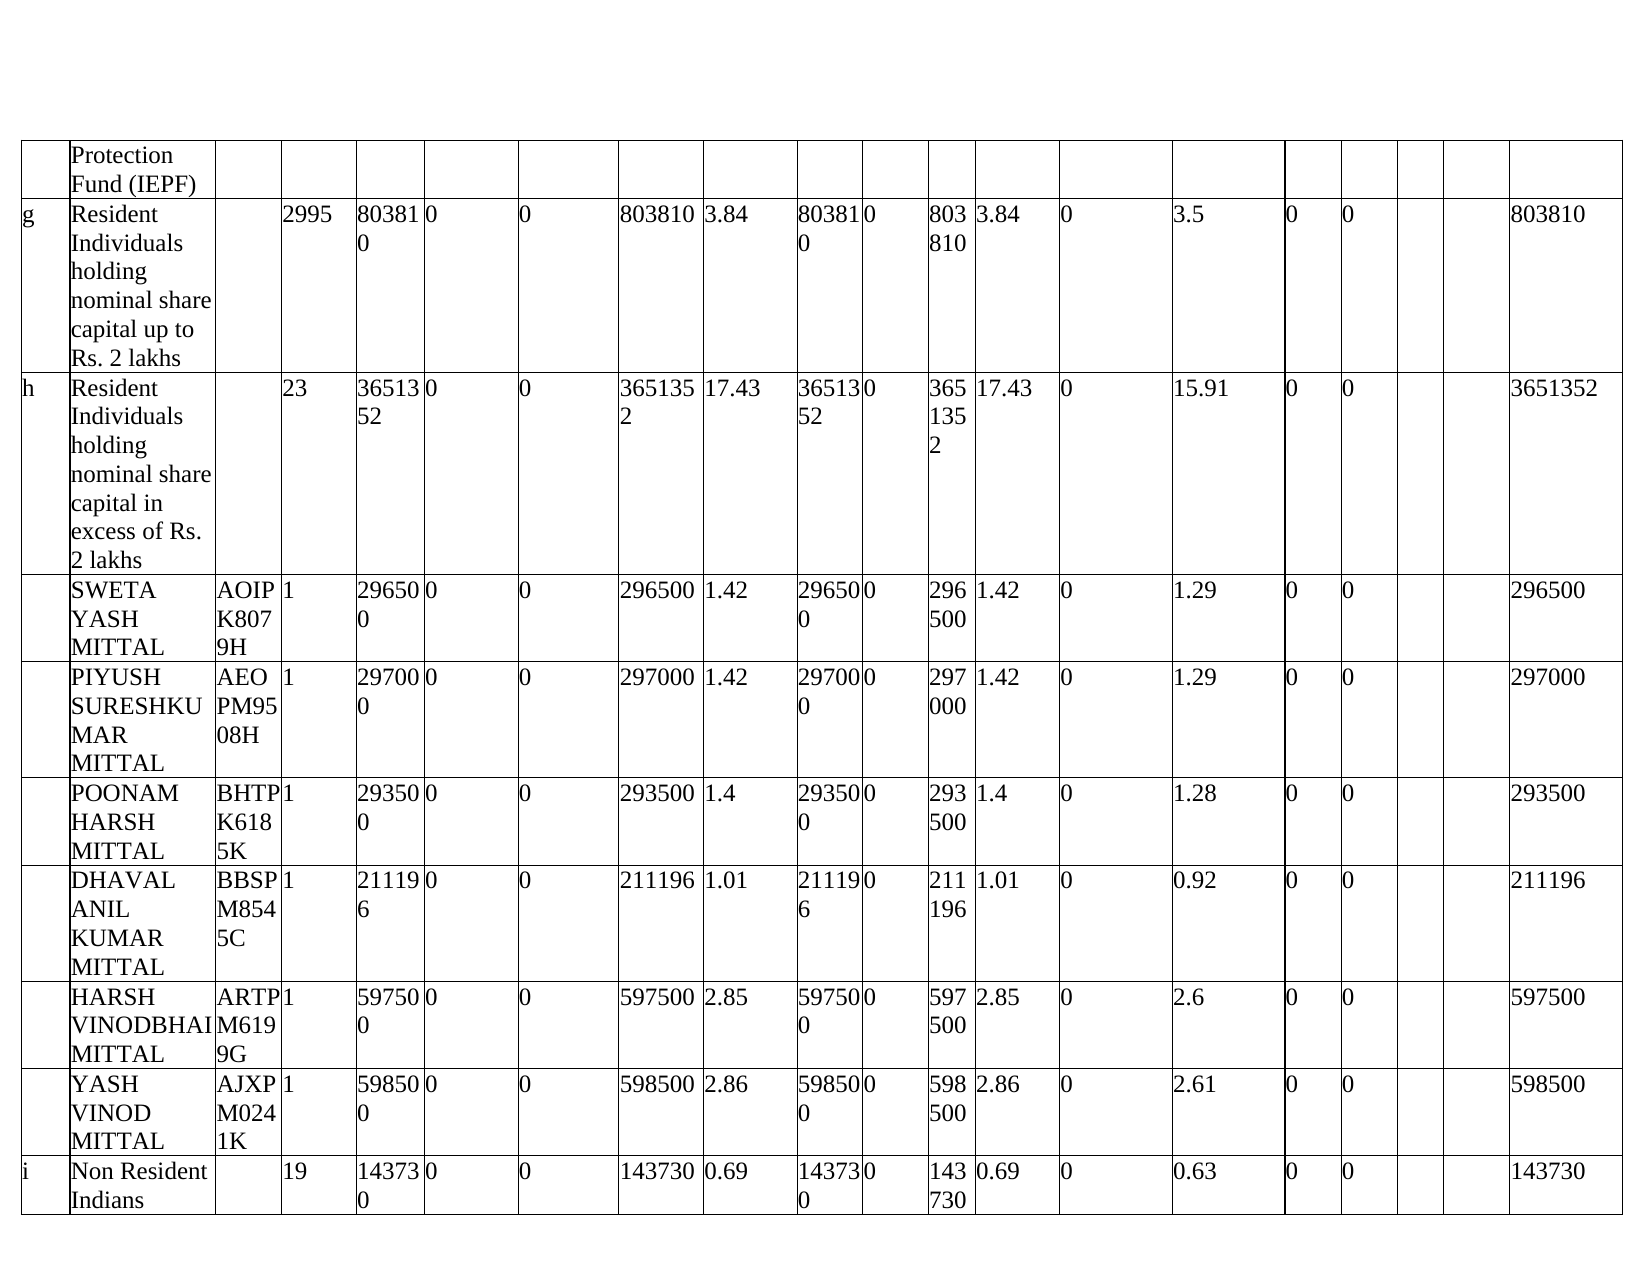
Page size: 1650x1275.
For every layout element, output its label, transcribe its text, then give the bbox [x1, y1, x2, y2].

table_cell 0.69 [976, 1156, 1059, 1214]
table_cell 0 [1342, 662, 1397, 777]
table_cell [22, 982, 69, 1068]
table_cell PIYUSH SURESHKUMAR MITTAL [71, 662, 215, 777]
table_cell 803810 [929, 199, 975, 372]
table_cell i [22, 1156, 69, 1214]
table_cell 597500 [929, 982, 975, 1068]
table_cell BBSPM8545C [216, 866, 281, 981]
table_cell 0 [1060, 1156, 1172, 1214]
table_cell Resident Individuals holding nominal share capital in excess of Rs. 2 lakhs [71, 373, 215, 574]
table_cell 0 [1342, 199, 1397, 372]
table_cell [1398, 575, 1443, 661]
table_cell 803810 [357, 199, 424, 372]
table_cell 0 [519, 982, 618, 1068]
table_cell 3.84 [704, 199, 797, 372]
table_cell 3651352 [1510, 373, 1622, 574]
table_cell 597500 [357, 982, 424, 1068]
table_cell 297000 [1510, 662, 1622, 777]
table_cell 0 [1286, 199, 1341, 372]
table_cell g [22, 199, 69, 372]
table_cell [1444, 199, 1509, 372]
table_cell 2.85 [704, 982, 797, 1068]
table_cell 293500 [798, 778, 862, 864]
table_cell 1 [282, 778, 356, 864]
table_cell 0 [425, 866, 518, 981]
table_cell 0 [863, 982, 928, 1068]
table_cell 143730 [1510, 1156, 1622, 1214]
table_cell 1.29 [1173, 662, 1284, 777]
table_cell [216, 373, 281, 574]
table_cell [22, 866, 69, 981]
table_cell 1 [282, 662, 356, 777]
table_cell 0 [863, 199, 928, 372]
table_cell 0 [798, 141, 862, 198]
table_cell 1.42 [704, 575, 797, 661]
table_cell 1.42 [976, 662, 1059, 777]
table_cell 0 [929, 141, 975, 198]
table_cell 0 [1286, 141, 1341, 198]
table_cell 598500 [1510, 1069, 1622, 1155]
table_cell 293500 [357, 778, 424, 864]
table_cell 0.63 [1173, 1156, 1284, 1214]
table_cell 17.43 [704, 373, 797, 574]
table_cell 1.42 [704, 662, 797, 777]
table_cell 2.86 [976, 1069, 1059, 1155]
table_cell 0 [863, 1069, 928, 1155]
table_cell 0 [519, 141, 618, 198]
table_cell 598500 [929, 1069, 975, 1155]
table_cell BHTPK6185K [216, 778, 281, 864]
table_cell 1.28 [1173, 778, 1284, 864]
table_cell 2.61 [1173, 1069, 1284, 1155]
table_cell 0.92 [1173, 866, 1284, 981]
table_cell 0 [425, 575, 518, 661]
table_cell [1444, 982, 1509, 1068]
table_cell 297000 [929, 662, 975, 777]
table_cell 0 [1342, 982, 1397, 1068]
table_cell 1.01 [704, 866, 797, 981]
table_cell [1398, 141, 1443, 198]
table_cell 2.85 [976, 982, 1059, 1068]
table_cell 1.4 [704, 778, 797, 864]
table_cell 0 [863, 141, 928, 198]
table_cell 1.29 [1173, 575, 1284, 661]
table_cell 598500 [357, 1069, 424, 1155]
table_cell 296500 [1510, 575, 1622, 661]
table_cell 0 [1286, 982, 1341, 1068]
table_cell 0 [519, 662, 618, 777]
table_cell 3651352 [357, 373, 424, 574]
table_cell 0 [1173, 141, 1284, 198]
table_cell h [22, 373, 69, 574]
table_cell 3651352 [798, 373, 862, 574]
table_cell 0 [425, 199, 518, 372]
table_cell 0 [1060, 778, 1172, 864]
table_cell 143730 [619, 1156, 703, 1214]
table_cell 211196 [1510, 866, 1622, 981]
table_cell 0 [425, 141, 518, 198]
table_cell 0 [863, 778, 928, 864]
table_cell 1 [282, 575, 356, 661]
table_cell [216, 199, 281, 372]
table_cell 598500 [619, 1069, 703, 1155]
table_cell 0 [1342, 866, 1397, 981]
table_cell SWETA YASH MITTAL [71, 575, 215, 661]
table_cell [1398, 1069, 1443, 1155]
table_cell 143730 [798, 1156, 862, 1214]
table_cell [1398, 373, 1443, 574]
table_cell 0 [1342, 1156, 1397, 1214]
table_cell 0 [863, 662, 928, 777]
table_cell 0 [863, 866, 928, 981]
table_cell 0 [1060, 141, 1172, 198]
table_cell 23 [282, 373, 356, 574]
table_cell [71, 1156, 215, 1214]
table_cell [1398, 662, 1443, 777]
table_cell 0 [519, 866, 618, 981]
table_cell [1398, 778, 1443, 864]
table_cell 3651352 [929, 373, 975, 574]
table_cell 0 [519, 575, 618, 661]
table_cell 0 [519, 373, 618, 574]
table_cell 0 [619, 141, 703, 198]
table_cell POONAM HARSH MITTAL [71, 778, 215, 864]
table_cell 296500 [619, 575, 703, 661]
table_cell 0 [1286, 575, 1341, 661]
table_cell 293500 [619, 778, 703, 864]
table_cell 597500 [1510, 982, 1622, 1068]
table_cell 0 [1286, 778, 1341, 864]
table_cell 0 [425, 1156, 518, 1214]
table_cell 1.01 [976, 866, 1059, 981]
table_cell 0 [425, 662, 518, 777]
table_cell 803810 [798, 199, 862, 372]
table_cell 15.91 [1173, 373, 1284, 574]
table_cell [1398, 982, 1443, 1068]
table_cell 0 [1510, 141, 1622, 198]
table_cell 143730 [357, 1156, 424, 1214]
table_cell 143730 [929, 1156, 975, 1214]
table_cell 0 [519, 1156, 618, 1214]
table_cell [1444, 1069, 1509, 1155]
table_cell [1398, 199, 1443, 372]
table_cell 297000 [798, 662, 862, 777]
table_cell 0 [425, 1069, 518, 1155]
table_cell AJXPM0241K [216, 1069, 281, 1155]
table_cell 0 [1286, 662, 1341, 777]
table_cell 0 [1286, 1156, 1341, 1214]
table_cell [216, 1156, 281, 1214]
table_cell 0 [1286, 373, 1341, 574]
table_cell 0 [1342, 141, 1397, 198]
table_cell 3651352 [619, 373, 703, 574]
table_cell 0 [863, 373, 928, 574]
table_cell 0 [863, 1156, 928, 1214]
table_cell 0 [1342, 373, 1397, 574]
table_cell 0 [1060, 199, 1172, 372]
table_cell 0 [1060, 1069, 1172, 1155]
table_cell ARTPM6199G [216, 982, 281, 1068]
table_cell 0 [519, 1069, 618, 1155]
table_cell 0 [1060, 866, 1172, 981]
table_cell 598500 [798, 1069, 862, 1155]
table_cell 2.6 [1173, 982, 1284, 1068]
table_cell f [22, 141, 69, 198]
table_cell 1 [282, 866, 356, 981]
table_cell [1444, 662, 1509, 777]
table_cell 17.43 [976, 373, 1059, 574]
table_cell [1444, 1156, 1509, 1214]
table_cell 597500 [798, 982, 862, 1068]
table_cell 0 [1286, 866, 1341, 981]
table_cell [22, 575, 69, 661]
table_cell 0 [425, 373, 518, 574]
table_cell 0 [1060, 982, 1172, 1068]
table_cell 803810 [1510, 199, 1622, 372]
table_cell 0 [519, 778, 618, 864]
table_cell [1398, 866, 1443, 981]
table_cell 293500 [1510, 778, 1622, 864]
table_cell Resident Individuals holding nominal share capital up to Rs. 2 lakhs [71, 199, 215, 372]
table_cell 1 [282, 1069, 356, 1155]
table_cell 0 [1060, 373, 1172, 574]
table_cell 0 [976, 141, 1059, 198]
table_cell 0.69 [704, 1156, 797, 1214]
table_cell 0 [425, 982, 518, 1068]
table_cell HARSH VINODBHAI MITTAL [71, 982, 215, 1068]
table_cell 296500 [929, 575, 975, 661]
table_cell 211196 [357, 866, 424, 981]
table_cell [1444, 141, 1509, 198]
table_cell 1.42 [976, 575, 1059, 661]
table_cell [1444, 778, 1509, 864]
table_cell 211196 [619, 866, 703, 981]
table_cell 0 [704, 141, 797, 198]
table_cell 2995 [282, 199, 356, 372]
table_cell 0 [1342, 1069, 1397, 1155]
table_cell 211196 [929, 866, 975, 981]
table_cell 803810 [619, 199, 703, 372]
table_cell 0 [1060, 575, 1172, 661]
table_cell 0 [425, 778, 518, 864]
table_cell 0 [1060, 662, 1172, 777]
table_cell 2.86 [704, 1069, 797, 1155]
table_cell [22, 662, 69, 777]
table_cell AOIPK8079H [216, 575, 281, 661]
table_cell 0 [357, 141, 424, 198]
table_cell [22, 778, 69, 864]
table_cell YASH VINOD MITTAL [71, 1069, 215, 1155]
table_cell 0 [519, 199, 618, 372]
table_cell [216, 141, 281, 198]
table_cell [71, 141, 215, 198]
table_cell 19 [282, 1156, 356, 1214]
table_cell 1.4 [976, 778, 1059, 864]
table_cell [1398, 1156, 1443, 1214]
table_cell [1444, 866, 1509, 981]
table_cell DHAVAL ANIL KUMAR MITTAL [71, 866, 215, 981]
table_cell 297000 [357, 662, 424, 777]
table_cell 0 [282, 141, 356, 198]
table_cell 211196 [798, 866, 862, 981]
table_cell 297000 [619, 662, 703, 777]
table_cell [22, 1069, 69, 1155]
table_cell [1444, 575, 1509, 661]
table_cell 293500 [929, 778, 975, 864]
table_cell 3.84 [976, 199, 1059, 372]
table_cell 296500 [357, 575, 424, 661]
table_cell AEOPM9508H [216, 662, 281, 777]
table_cell 296500 [798, 575, 862, 661]
table_cell 0 [863, 575, 928, 661]
table_cell 1 [282, 982, 356, 1068]
table_cell 0 [1342, 575, 1397, 661]
table_cell 3.5 [1173, 199, 1284, 372]
table_cell 0 [1286, 1069, 1341, 1155]
table_cell [1444, 373, 1509, 574]
table_cell 597500 [619, 982, 703, 1068]
table_cell 0 [1342, 778, 1397, 864]
